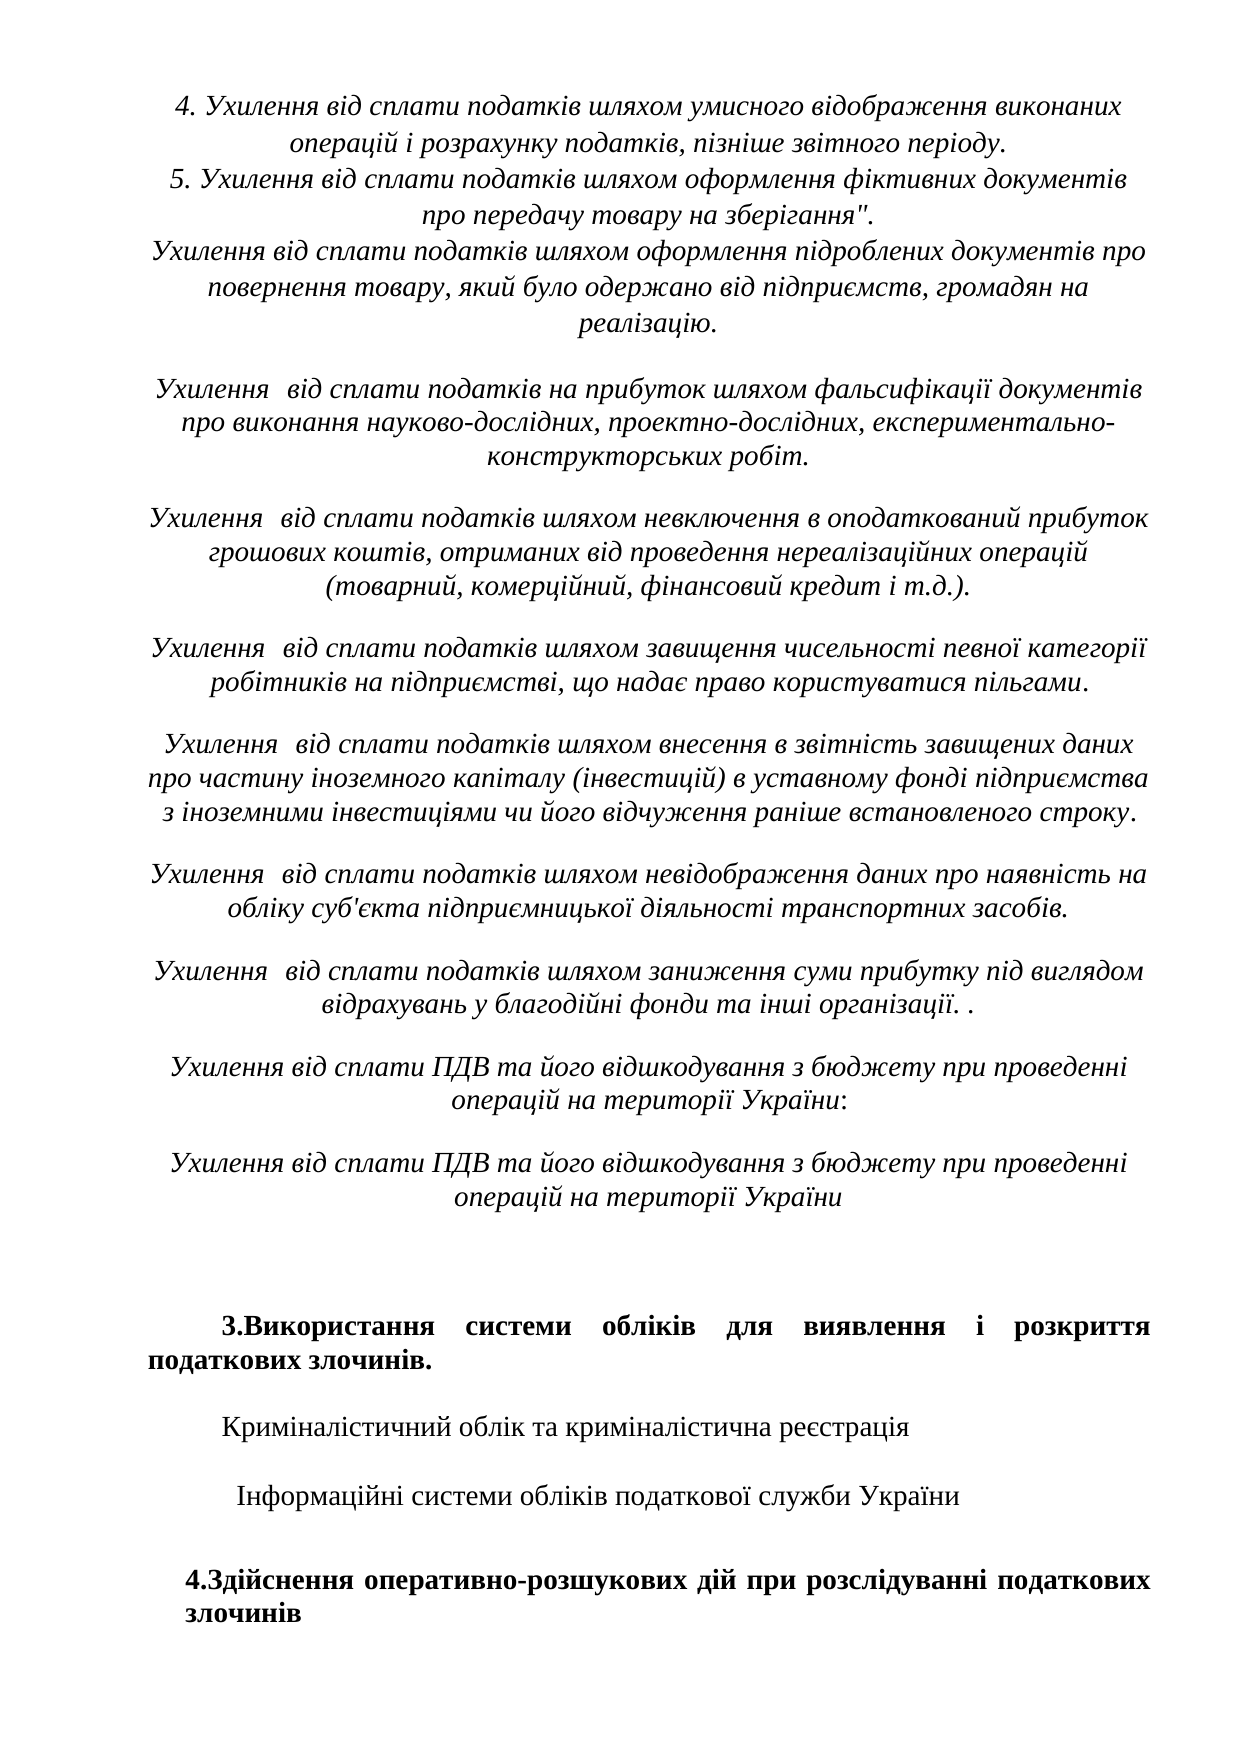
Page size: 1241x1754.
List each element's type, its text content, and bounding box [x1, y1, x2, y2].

text Криміналістичний облік та криміналістична реєстрація [148, 1409, 1152, 1443]
text Ухилення від сплати ПДВ та його відшкодування з бюджету при проведенні операцій на території України: [148, 1049, 1152, 1116]
text Ухилення від сплати податків шляхом заниження суми прибутку під виглядом відрахувань у благодійні фонди та інші організації. . [148, 953, 1152, 1020]
text Ухилення від сплати податків на прибуток шляхом фальсифікації документів про виконання науково-дослідних, проектно-дослідних, експериментально-конструкторських робіт. [148, 371, 1152, 471]
text 4.Здійснення оперативно-розшукових дій при розслідуванні податкових злочинів [185, 1562, 1152, 1629]
subtitle 5. Ухилення від сплати податків шляхом оформлення фіктивних документів про передачу товару на зберігання". [148, 161, 1152, 231]
subtitle 4. Ухилення від сплати податків шляхом умисного відображення виконаних операцій і розрахунку податків, пізніше звітного періоду. [148, 88, 1152, 158]
text Ухилення від сплати податків шляхом завищення чисельності певної категорії робітників на підприємстві, що надає право користуватися пільгами. [148, 630, 1152, 697]
text Інформаційні системи обліків податкової служби України [148, 1478, 1152, 1512]
text Ухилення від сплати ПДВ та його відшкодування з бюджету при проведенні операцій на території України [148, 1145, 1152, 1212]
text Ухилення від сплати податків шляхом невідображення даних про наявність на обліку суб'єкта підприємницької діяльності транспортних засобів. [148, 856, 1152, 923]
text 3.Використання системи обліків для виявлення і розкриття податкових злочинів. [148, 1308, 1152, 1376]
subtitle Ухилення від сплати податків шляхом оформлення підроблених документів про повернення товару, який було одержано від підприємств, громадян на реалізацію. [148, 233, 1152, 339]
text Ухилення від сплати податків шляхом невключення в оподаткований прибуток грошових коштів, отриманих від проведення нереалізаційних операцій (товарний, комерційний, фінансовий кредит і т.д.). [148, 501, 1152, 601]
text Ухилення від сплати податків шляхом внесення в звітність завищених даних про частину іноземного капіталу (інвестицій) в уставному фонді підприємства з іноземними інвестиціями чи його відчуження раніше встановленого строку. [148, 727, 1152, 827]
